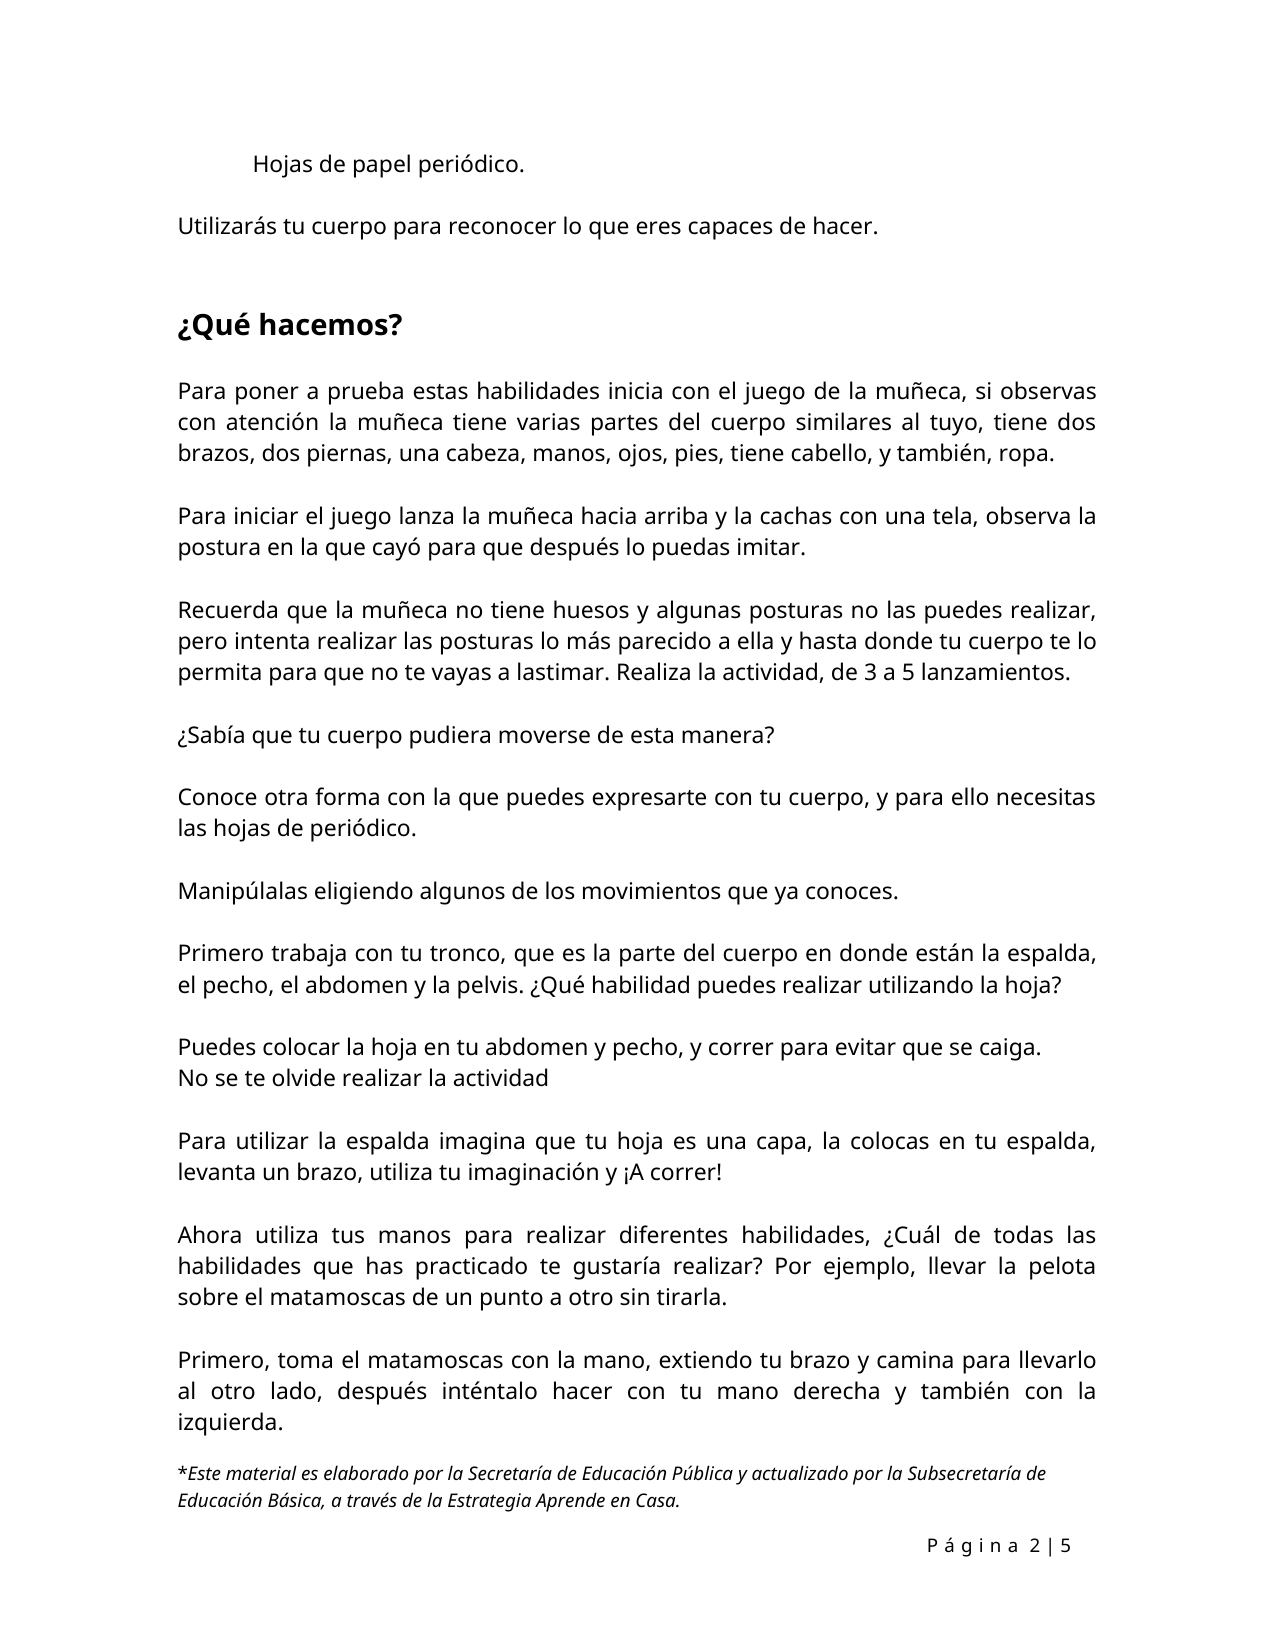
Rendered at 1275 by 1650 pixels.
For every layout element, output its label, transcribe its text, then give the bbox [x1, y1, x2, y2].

text Ahora utiliza tus manos para realizar diferentes habilidades, ¿Cuál de todas las habilidades que has practicado te gustaría realizar? Por ejemplo, llevar la pelota sobre el matamoscas de un punto a otro sin tirarla. [177, 1218, 1098, 1312]
text Utilizarás tu cuerpo para reconocer lo que eres capaces de hacer. [177, 210, 1098, 241]
text Primero trabaja con tu tronco, que es la parte del cuerpo en donde están la espalda, el pecho, el abdomen y la pelvis. ¿Qué habilidad puedes realizar utilizando la hoja? [177, 937, 1098, 1000]
text Conoce otra forma con la que puedes expresarte con tu cuerpo, y para ello necesitas las hojas de periódico. [177, 781, 1098, 843]
text Puedes colocar la hoja en tu abdomen y pecho, y correr para evitar que se caiga. [177, 1031, 1098, 1062]
text Primero, toma el matamoscas con la mano, extiendo tu brazo y camina para llevarlo al otro lado, después inténtalo hacer con tu mano derecha y también con la izquierda. [177, 1343, 1098, 1437]
text Para poner a prueba estas habilidades inicia con el juego de la muñeca, si observas con atención la muñeca tiene varias partes del cuerpo similares al tuyo, tiene dos brazos, dos piernas, una cabeza, manos, ojos, pies, tiene cabello, y también, ropa. [177, 375, 1098, 468]
text No se te olvide realizar la actividad [177, 1062, 1098, 1093]
text Para iniciar el juego lanza la muñeca hacia arriba y la cachas con una tela, observa la postura en la que cayó para que después lo puedas imitar. [177, 500, 1098, 562]
text Manipúlalas eligiendo algunos de los movimientos que ya conoces. [177, 875, 1098, 906]
text ¿Sabía que tu cuerpo pudiera moverse de esta manera? [177, 718, 1098, 750]
text ¿Qué hacemos? [177, 304, 1098, 343]
text Recuerda que la muñeca no tiene huesos y algunas posturas no las puedes realizar, pero intenta realizar las posturas lo más parecido a ella y hasta donde tu cuerpo te lo permita para que no te vayas a lastimar. Realiza la actividad, de 3 a 5 lanzamientos. [177, 593, 1098, 687]
list Hojas de papel periódico. [252, 148, 1098, 179]
text Para utilizar la espalda imagina que tu hoja es una capa, la colocas en tu espalda, levanta un brazo, utiliza tu imaginación y ¡A correr! [177, 1125, 1098, 1187]
